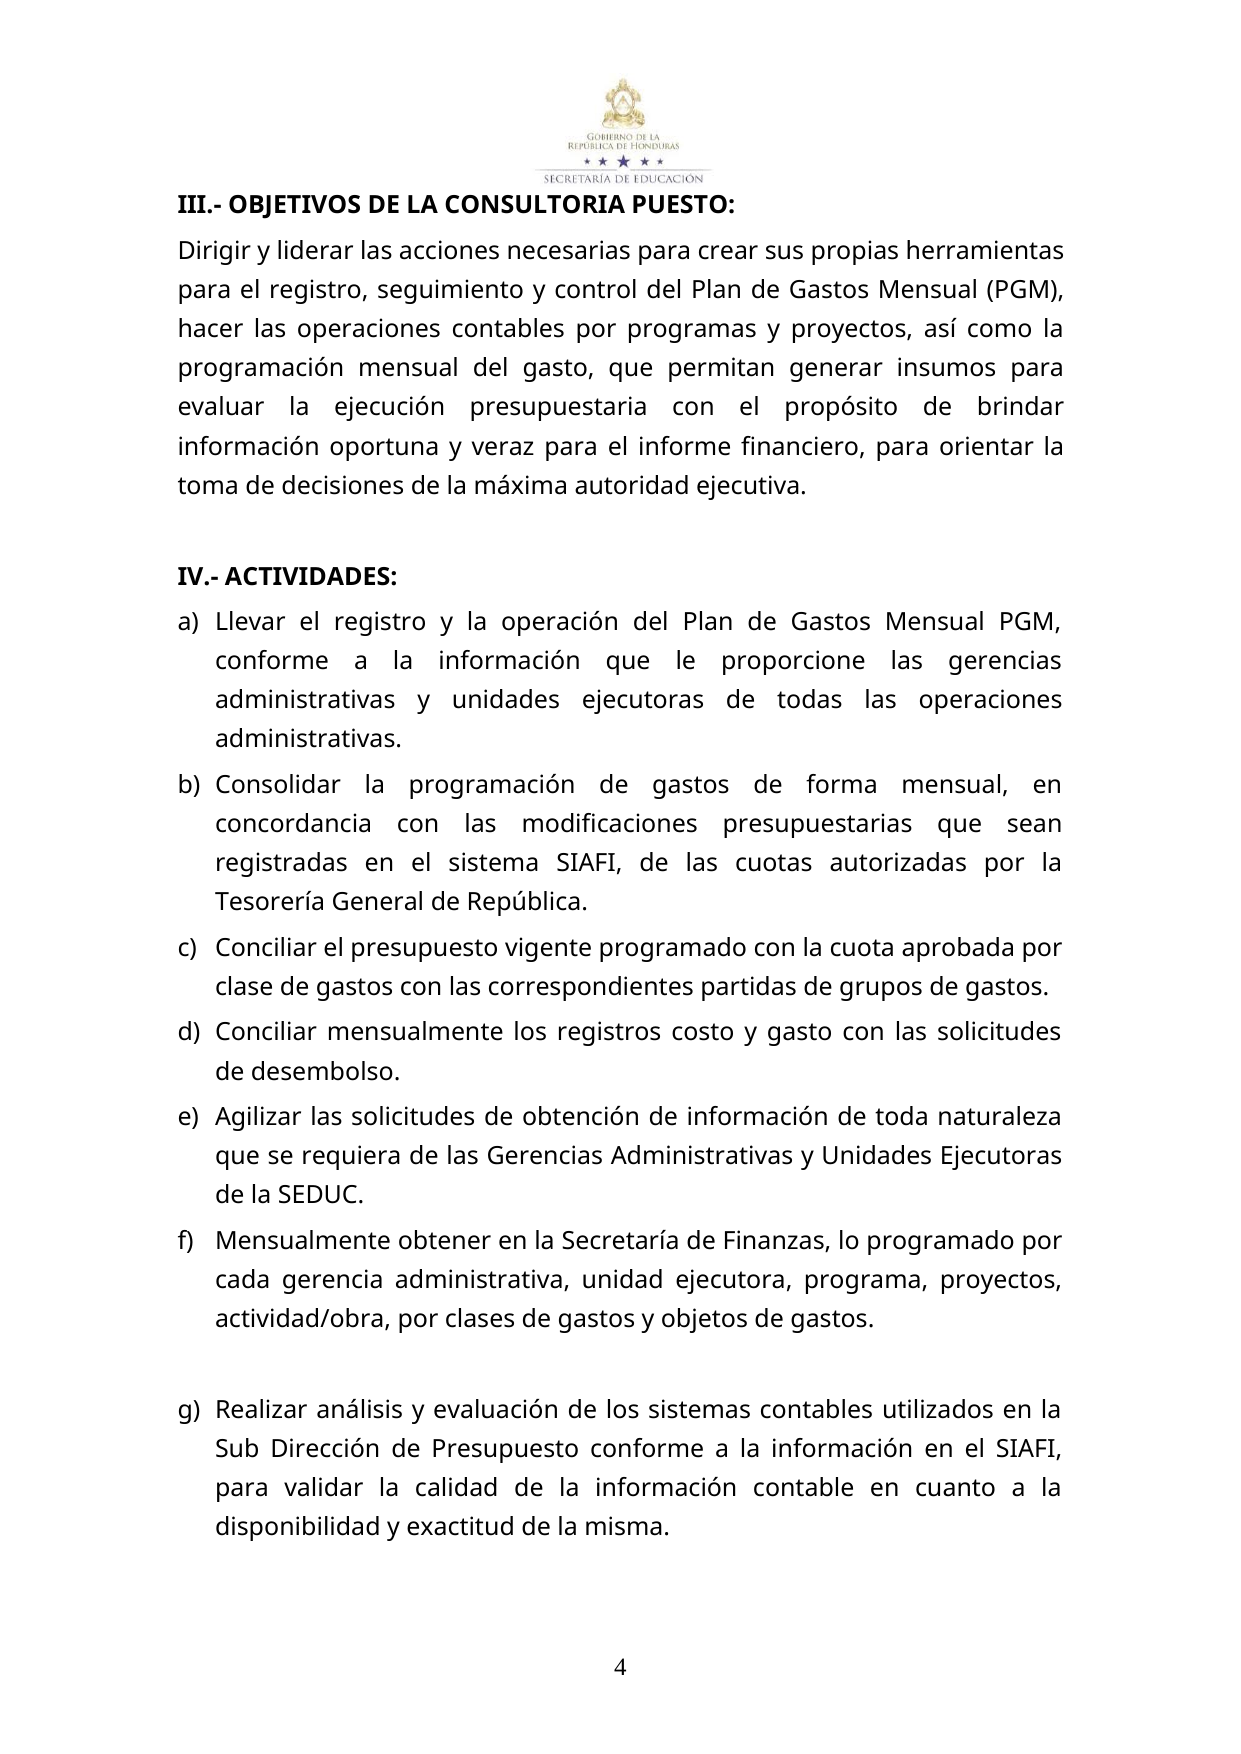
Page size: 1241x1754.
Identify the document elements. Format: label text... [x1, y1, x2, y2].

list Agilizar las solicitudes de obtención de información de toda naturaleza que se requiera de las Gerencias Administrativas y Unidades Ejecutoras de la SEDUC. [177, 1098, 1063, 1211]
text Dirigir y liderar las acciones necesarias para crear sus propias herramientas para el registro, seguimiento y control del Plan de Gastos Mensual (PGM), hacer las operaciones contables por programas y proyectos, así como la programación mensual del gasto, que permitan generar insumos para evaluar la ejecución presupuestaria con el propósito de brindar información oportuna y veraz para el informe financiero, para orientar la toma de decisiones de la máxima autoridad ejecutiva. [177, 232, 1065, 501]
text III.- OBJETIVOS DE LA CONSULTORIA PUESTO: [177, 187, 1063, 221]
list Realizar análisis y evaluación de los sistemas contables utilizados en la Sub Dirección de Presupuesto conforme a la información en el SIAFI, para validar la calidad de la información contable en cuanto a la disponibilidad y exactitud de la misma. [177, 1391, 1063, 1543]
list Llevar el registro y la operación del Plan de Gastos Mensual PGM, conforme a la información que le proporcione las gerencias administrativas y unidades ejecutoras de todas las operaciones administrativas. [177, 603, 1063, 755]
text IV.- ACTIVIDADES: [177, 558, 1063, 592]
picture [485, 73, 756, 187]
list Conciliar el presupuesto vigente programado con la cuota aprobada por clase de gastos con las correspondientes partidas de grupos de gastos. [177, 929, 1063, 1003]
list Conciliar mensualmente los registros costo y gasto con las solicitudes de desembolso. [177, 1014, 1063, 1087]
list Consolidar la programación de gastos de forma mensual, en concordancia con las modificaciones presupuestarias que sean registradas en el sistema SIAFI, de las cuotas autorizadas por la Tesorería General de República. [177, 766, 1063, 918]
list Mensualmente obtener en la Secretaría de Finanzas, lo programado por cada gerencia administrativa, unidad ejecutora, programa, proyectos, actividad/obra, por clases de gastos y objetos de gastos. [177, 1222, 1063, 1335]
